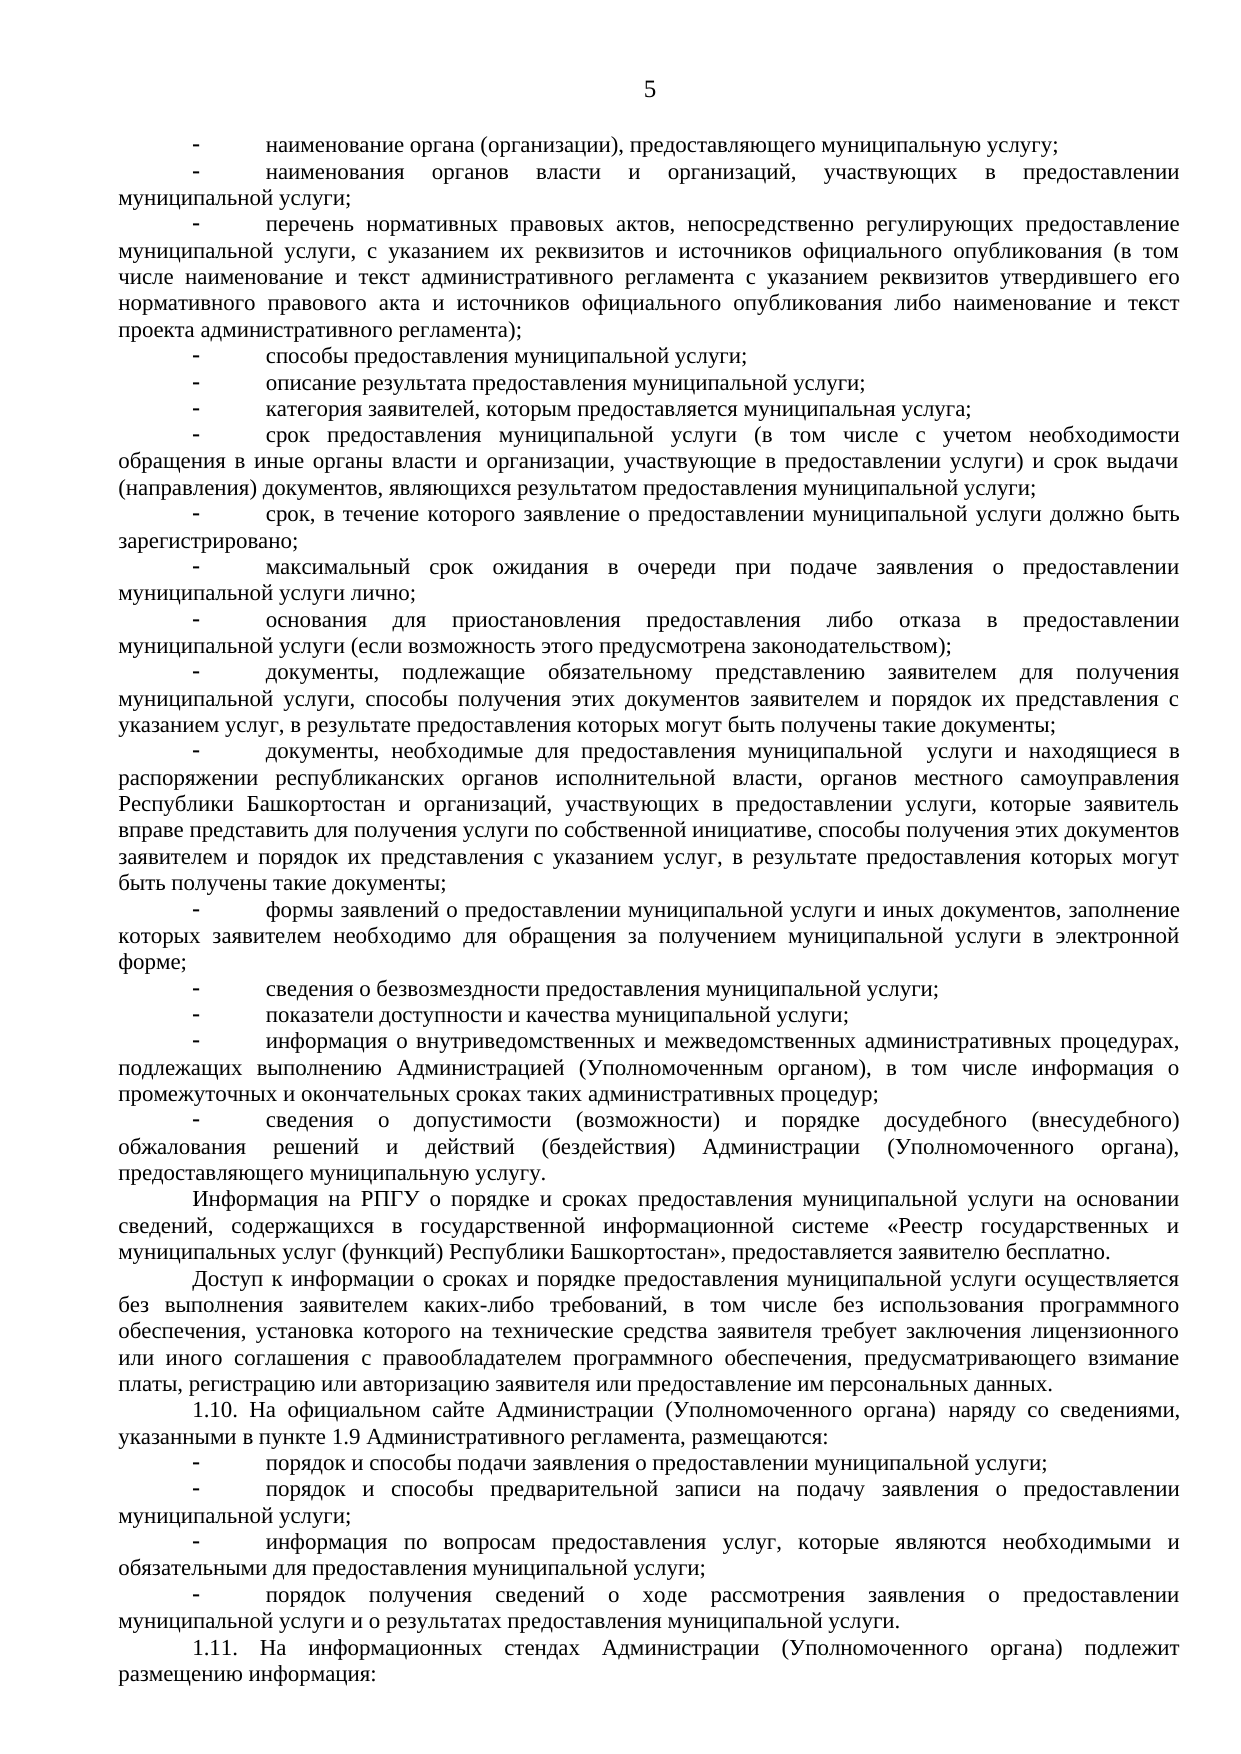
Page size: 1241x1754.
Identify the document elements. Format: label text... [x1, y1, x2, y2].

list документы, необходимые для предоставления муниципальной услуги и находящиеся в распоряжении республиканских органов исполнительной власти, органов местного самоуправления Республики Башкортостан и организаций, участвующих в предоставлении услуги, которые заявитель вправе представить для получения услуги по собственной инициативе, способы получения этих документов заявителем и порядок их представления с указанием услуг, в результате предоставления которых могут быть получены такие документы; [118, 737, 1181, 896]
list описание результата предоставления муниципальной услуги; [118, 368, 1181, 395]
list формы заявлений о предоставлении муниципальной услуги и иных документов, заполнение которых заявителем необходимо для обращения за получением муниципальной услуги в электронной форме; [118, 896, 1181, 975]
list максимальный срок ожидания в очереди при подаче заявления о предоставлении муниципальной услуги лично; [118, 553, 1181, 606]
list категория заявителей, которым предоставляется муниципальная услуга; [118, 395, 1181, 421]
list наименование органа (организации), предоставляющего муниципальную услугу; [118, 131, 1181, 158]
list сведения о безвозмездности предоставления муниципальной услуги; [118, 975, 1181, 1001]
list срок, в течение которого заявление о предоставлении муниципальной услуги должно быть зарегистрировано; [118, 500, 1181, 553]
text Доступ к информации о сроках и порядке предоставления муниципальной услуги осуществляется без выполнения заявителем каких-либо требований, в том числе без использования программного обеспечения, установка которого на технические средства заявителя требует заключения лицензионного или иного соглашения с правообладателем программного обеспечения, предусматривающего взимание платы, регистрацию или авторизацию заявителя или предоставление им персональных данных. [118, 1264, 1181, 1396]
list показатели доступности и качества муниципальной услуги; [118, 1001, 1181, 1027]
list порядок и способы подачи заявления о предоставлении муниципальной услуги; [118, 1449, 1181, 1475]
text 1.10. На официальном сайте Администрации (Уполномоченного органа) наряду со сведениями, указанными в пункте 1.9 Административного регламента, размещаются: [118, 1396, 1181, 1449]
list информация о внутриведомственных и межведомственных административных процедурах, подлежащих выполнению Администрацией (Уполномоченным органом), в том числе информация о промежуточных и окончательных сроках таких административных процедур; [118, 1027, 1181, 1106]
list сведения о допустимости (возможности) и порядке досудебного (внесудебного) обжалования решений и действий (бездействия) Администрации (Уполномоченного органа), предоставляющего муниципальную услугу. [118, 1106, 1181, 1186]
list срок предоставления муниципальной услуги (в том числе с учетом необходимости обращения в иные органы власти и организации, участвующие в предоставлении услуги) и срок выдачи (направления) документов, являющихся результатом предоставления муниципальной услуги; [118, 421, 1181, 500]
text Информация на РПГУ о порядке и сроках предоставления муниципальной услуги на основании сведений, содержащихся в государственной информационной системе «Реестр государственных и муниципальных услуг (функций) Республики Башкортостан», предоставляется заявителю бесплатно. [118, 1186, 1181, 1264]
list порядок получения сведений о ходе рассмотрения заявления о предоставлении муниципальной услуги и о результатах предоставления муниципальной услуги. [118, 1581, 1181, 1633]
list информация по вопросам предоставления услуг, которые являются необходимыми и обязательными для предоставления муниципальной услуги; [118, 1528, 1181, 1581]
list документы, подлежащие обязательному представлению заявителем для получения муниципальной услуги, способы получения этих документов заявителем и порядок их представления с указанием услуг, в результате предоставления которых могут быть получены такие документы; [118, 658, 1181, 737]
list порядок и способы предварительной записи на подачу заявления о предоставлении муниципальной услуги; [118, 1475, 1181, 1528]
list способы предоставления муниципальной услуги; [118, 342, 1181, 368]
text 1.11. На информационных стендах Администрации (Уполномоченного органа) подлежит размещению информация: [118, 1633, 1181, 1686]
list перечень нормативных правовых актов, непосредственно регулирующих предоставление муниципальной услуги, с указанием их реквизитов и источников официального опубликования (в том числе наименование и текст административного регламента с указанием реквизитов утвердившего его нормативного правового акта и источников официального опубликования либо наименование и текст проекта административного регламента); [118, 210, 1181, 342]
list наименования органов власти и организаций, участвующих в предоставлении муниципальной услуги; [118, 158, 1181, 210]
list основания для приостановления предоставления либо отказа в предоставлении муниципальной услуги (если возможность этого предусмотрена законодательством); [118, 606, 1181, 658]
